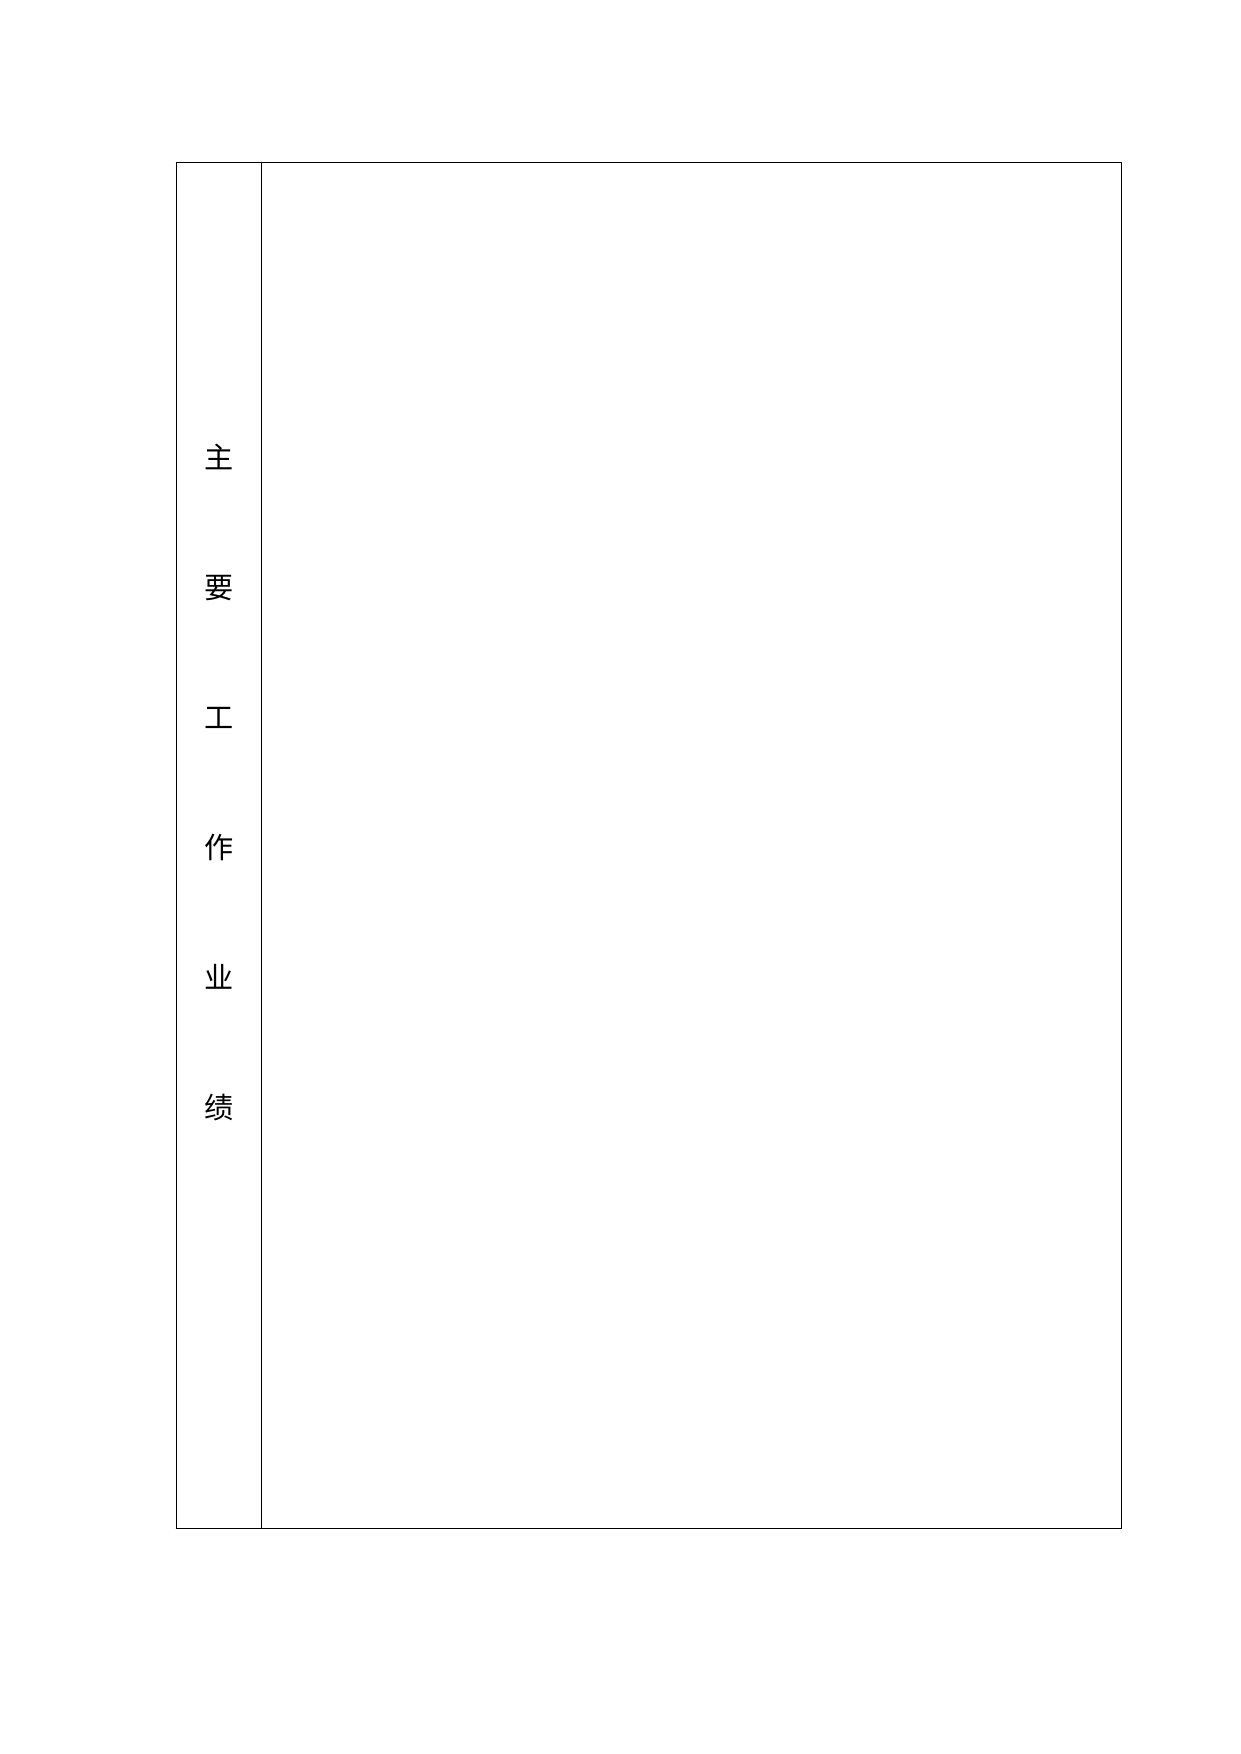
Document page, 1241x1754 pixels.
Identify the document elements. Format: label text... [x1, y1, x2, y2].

table_header 主 要 工 作 业 绩 [177, 163, 261, 1528]
table_header [262, 163, 1121, 1528]
